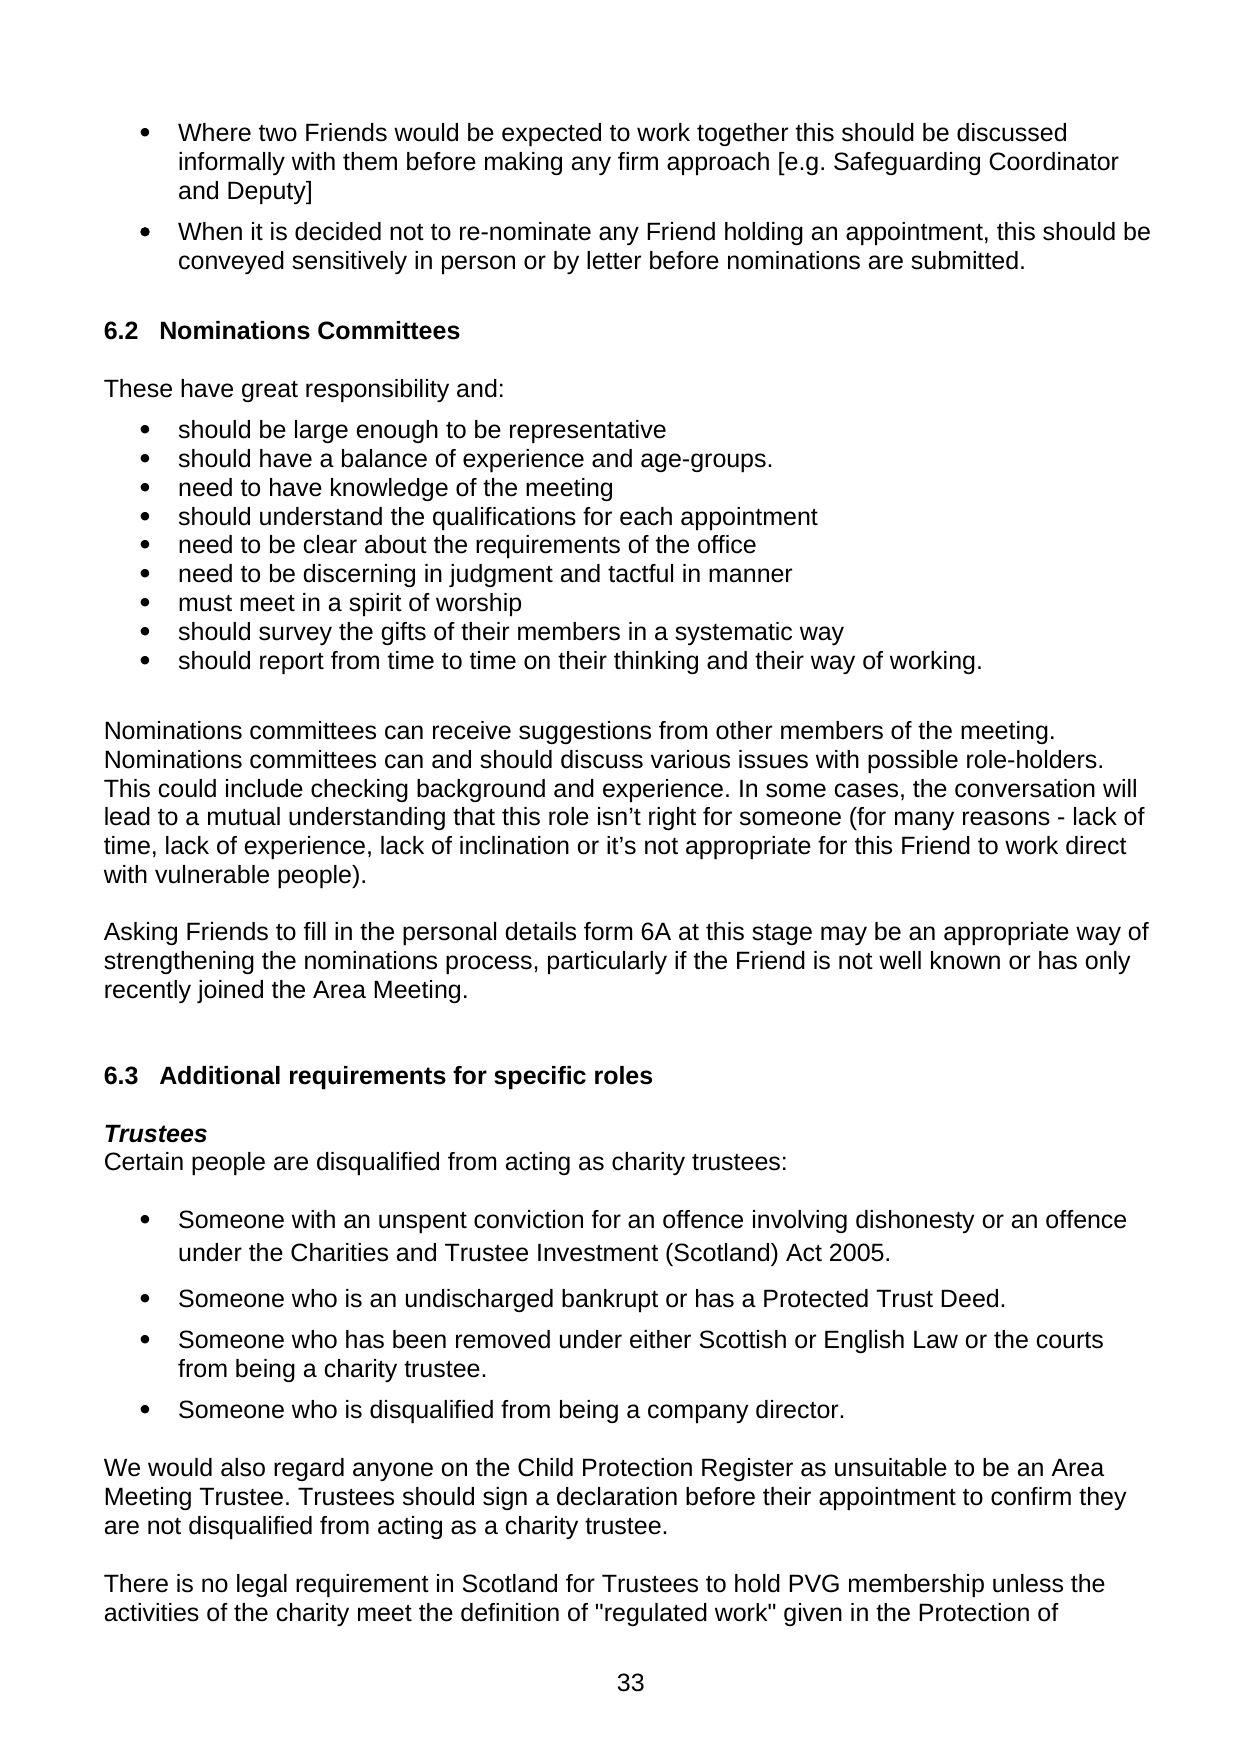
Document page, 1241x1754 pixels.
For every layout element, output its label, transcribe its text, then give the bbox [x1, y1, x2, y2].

list Where two Friends would be expected to work together this should be discussed informally with them before making any firm approach [e.g. Safeguarding Coordinator and Deputy] [141, 118, 1157, 204]
list Someone who is an undischarged bankrupt or has a Protected Trust Deed. [141, 1284, 1157, 1313]
text Nominations committees can receive suggestions from other members of the meeting. [103, 716, 1157, 745]
text These have great responsibility and: [103, 374, 1157, 403]
text 6.2 Nominations Committees [103, 316, 1157, 345]
list should report from time to time on their thinking and their way of working. [141, 646, 1157, 675]
text Trustees [103, 1118, 1157, 1147]
list should have a balance of experience and age-groups. [141, 444, 1157, 473]
list should survey the gifts of their members in a systematic way [141, 617, 1157, 646]
list need to be discerning in judgment and tactful in manner [141, 559, 1157, 588]
list Someone with an unspent conviction for an offence involving dishonesty or an offence under the Charities and Trustee Investment (Scotland) Act 2005. [141, 1205, 1157, 1267]
text Nominations committees can and should discuss various issues with possible role-holders. This could include checking background and experience. In some cases, the conversation will lead to a mutual understanding that this role isn’t right for someone (for many reasons - lack of time, lack of experience, lack of inclination or it’s not appropriate for this Friend to work direct with vulnerable people). [103, 745, 1157, 888]
text 6.3 Additional requirements for specific roles [103, 1061, 1157, 1090]
list should be large enough to be representative [141, 415, 1157, 444]
list must meet in a spirit of worship [141, 588, 1157, 617]
text Asking Friends to fill in the personal details form 6A at this stage may be an appropriate way of strengthening the nominations process, particularly if the Friend is not well known or has only recently joined the Area Meeting. [103, 917, 1157, 1003]
list should understand the qualifications for each appointment [141, 502, 1157, 531]
list need to be clear about the requirements of the office [141, 531, 1157, 559]
list Someone who has been removed under either Scottish or English Law or the courts from being a charity trustee. [141, 1325, 1157, 1383]
list need to have knowledge of the meeting [141, 473, 1157, 502]
text We would also regard anyone on the Child Protection Register as unsuitable to be an Area Meeting Trustee. Trustees should sign a declaration before their appointment to confirm they are not disqualified from acting as a charity trustee. [103, 1453, 1157, 1539]
list When it is decided not to re-nominate any Friend holding an appointment, this should be conveyed sensitively in person or by letter before nominations are submitted. [141, 217, 1157, 303]
text Certain people are disqualified from acting as charity trustees: [103, 1147, 1157, 1176]
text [103, 1569, 1157, 1626]
list Someone who is disqualified from being a company director. [141, 1395, 1157, 1424]
